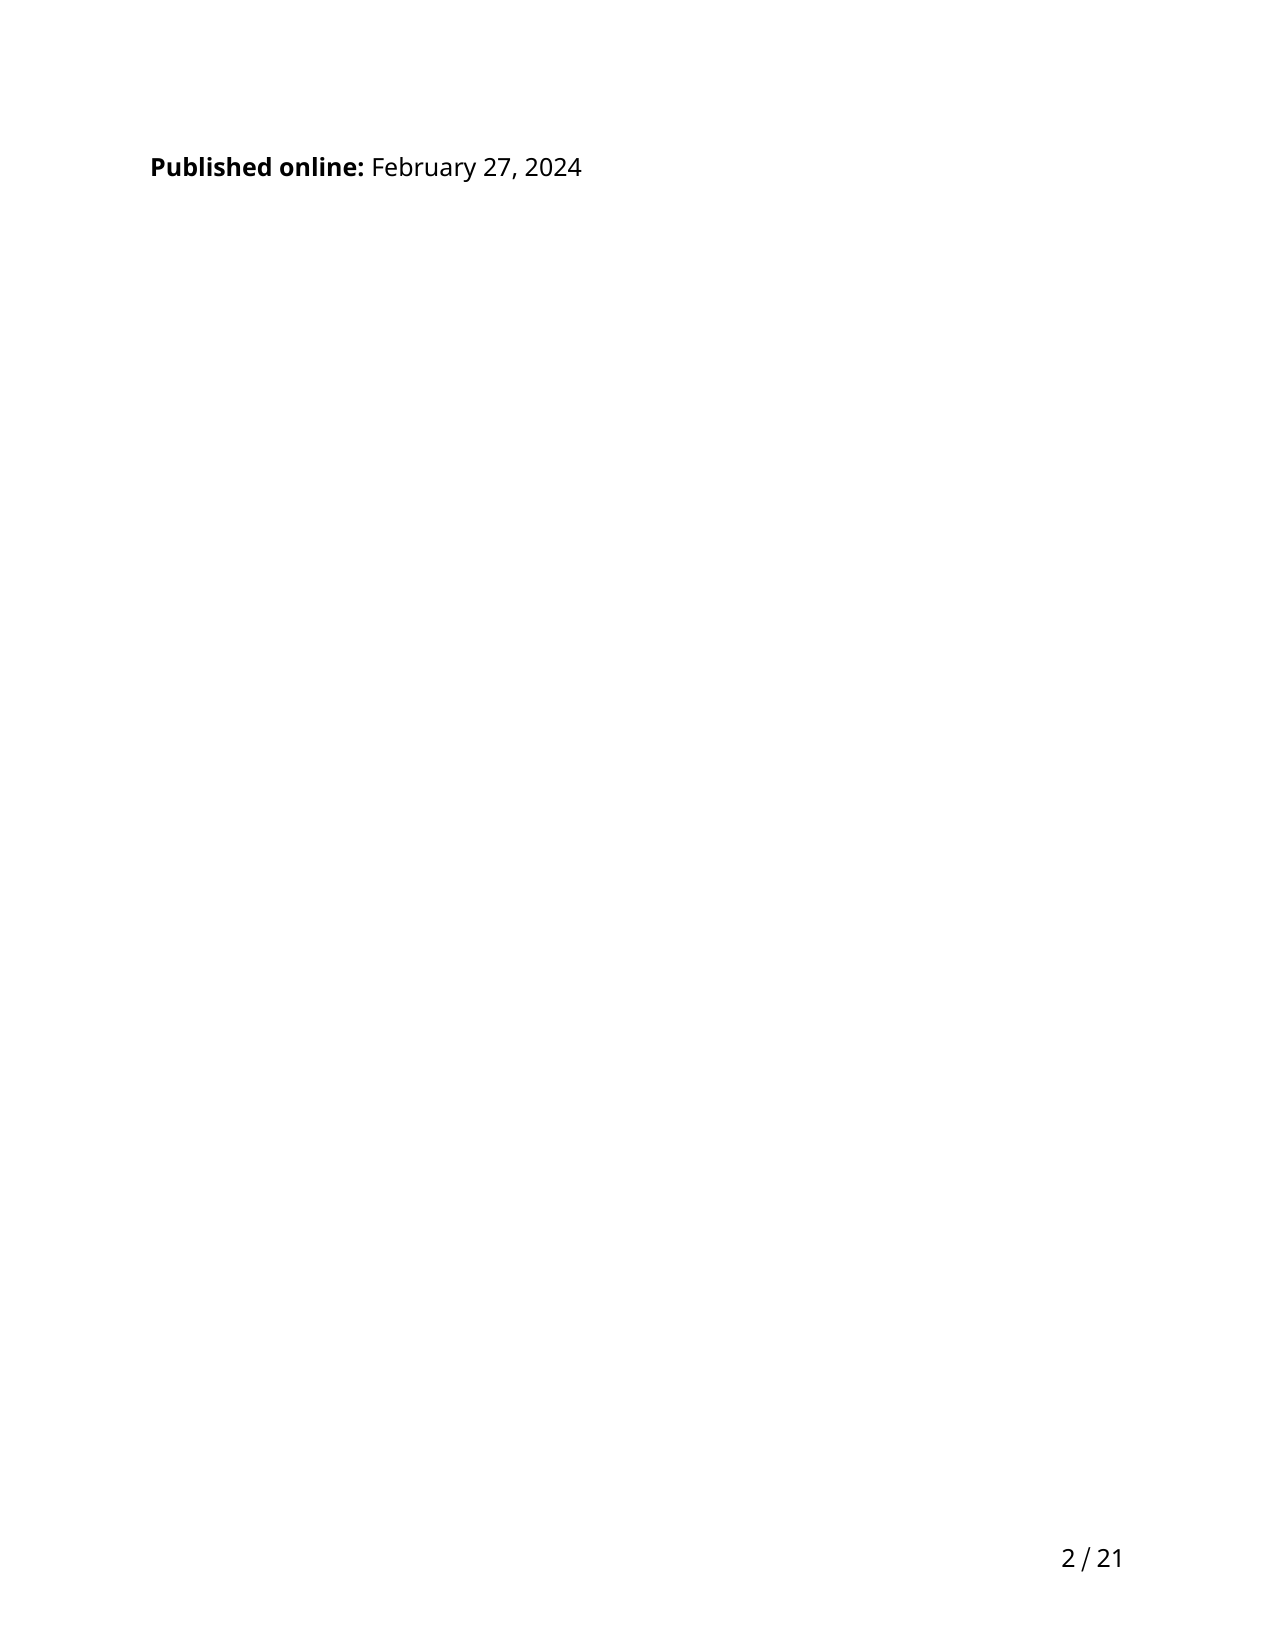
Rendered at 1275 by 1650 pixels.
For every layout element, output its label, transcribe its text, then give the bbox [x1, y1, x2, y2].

text Published online: February 27, 2024 [150, 150, 1125, 184]
